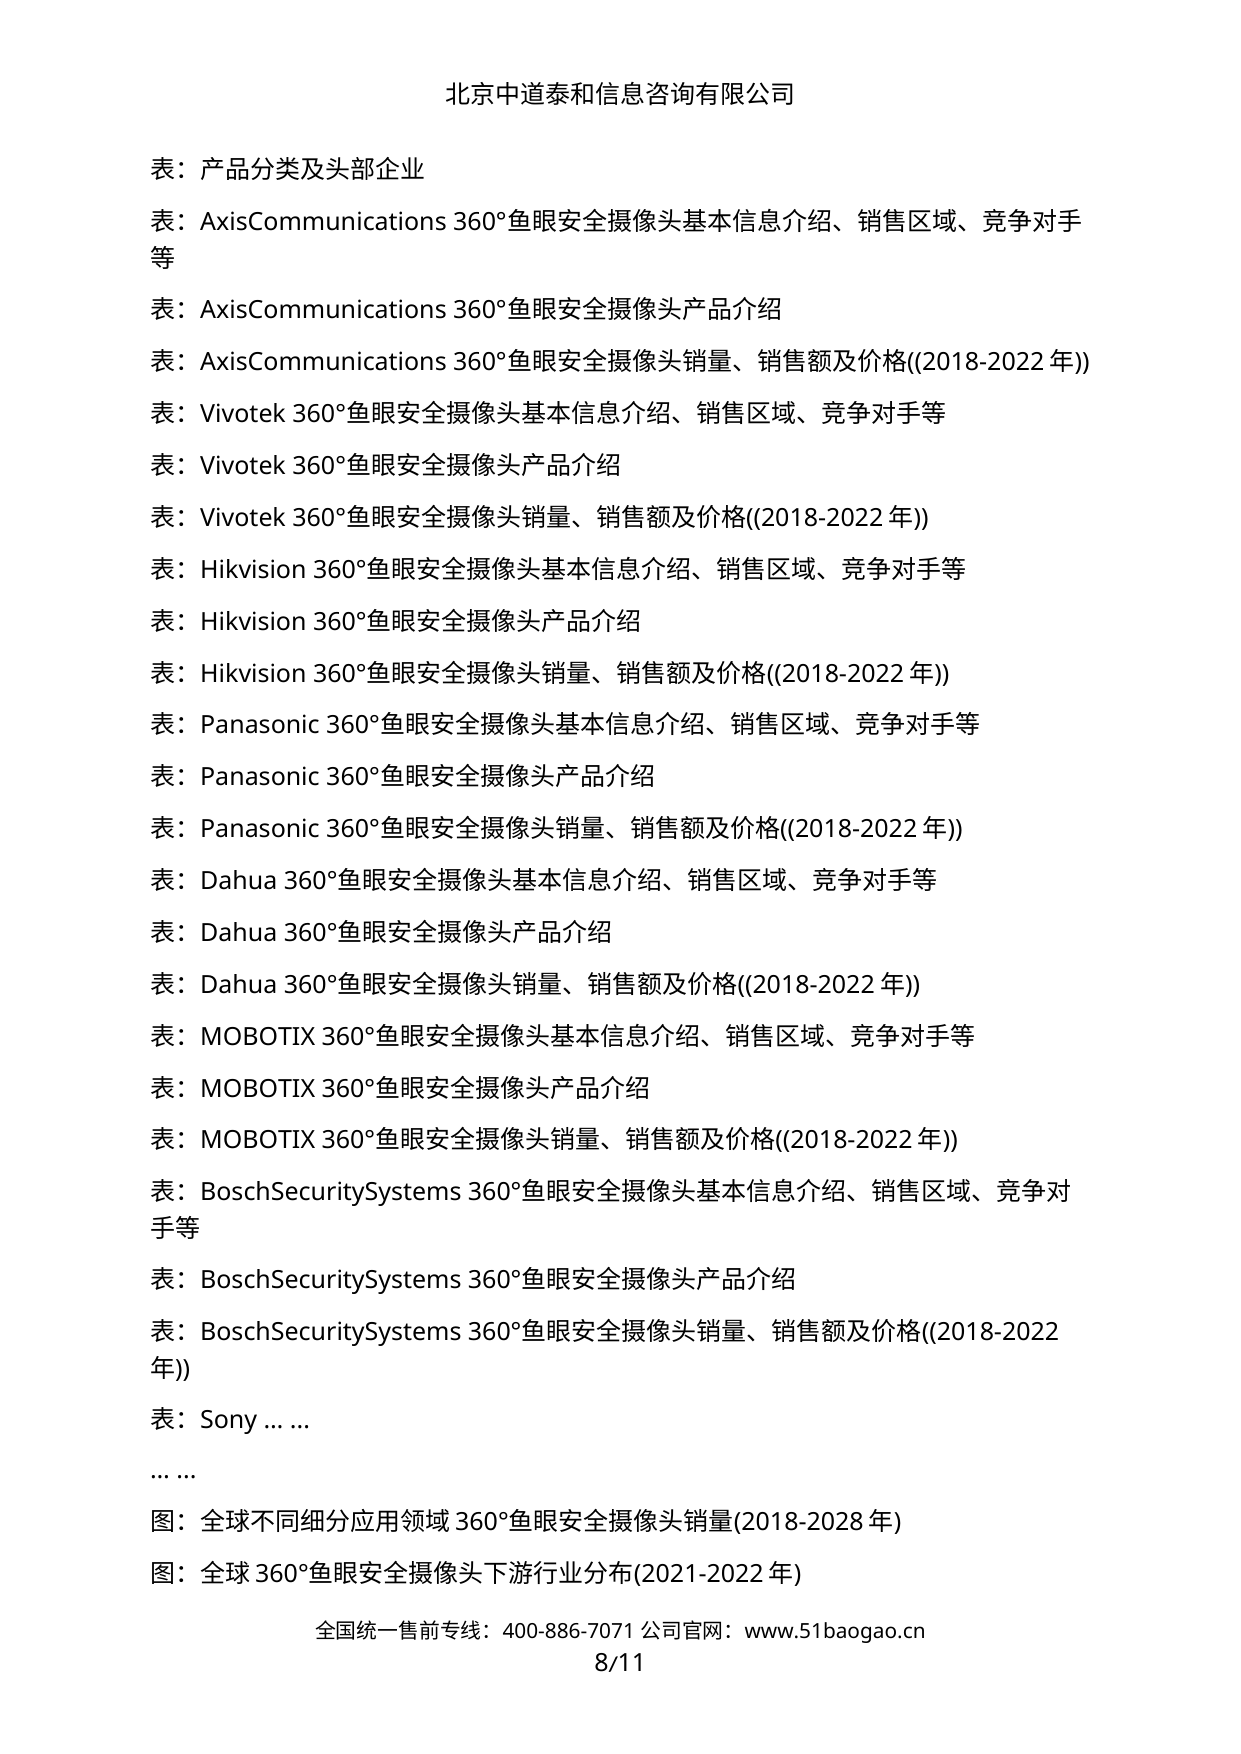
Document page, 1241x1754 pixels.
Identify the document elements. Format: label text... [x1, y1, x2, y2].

text 表：Vivotek 360°鱼眼安全摄像头销量、销售额及价格((2018-2022年)) [150, 497, 1090, 534]
text 表：MOBOTIX 360°鱼眼安全摄像头基本信息介绍、销售区域、竞争对手等 [150, 1016, 1090, 1052]
text 表：Dahua 360°鱼眼安全摄像头基本信息介绍、销售区域、竞争对手等 [150, 861, 1090, 897]
text 表：Vivotek 360°鱼眼安全摄像头产品介绍 [150, 446, 1090, 482]
text 表：Hikvision 360°鱼眼安全摄像头产品介绍 [150, 601, 1090, 637]
text 图：全球不同细分应用领域360°鱼眼安全摄像头销量(2018-2028年) [150, 1502, 1090, 1538]
text 表：Vivotek 360°鱼眼安全摄像头基本信息介绍、销售区域、竞争对手等 [150, 394, 1090, 430]
text 表：AxisCommunications 360°鱼眼安全摄像头基本信息介绍、销售区域、竞争对手等 [150, 202, 1090, 274]
text 表：BoschSecuritySystems 360°鱼眼安全摄像头销量、销售额及价格((2018-2022年)) [150, 1312, 1090, 1384]
text 表：BoschSecuritySystems 360°鱼眼安全摄像头产品介绍 [150, 1260, 1090, 1296]
text 表：Hikvision 360°鱼眼安全摄像头基本信息介绍、销售区域、竞争对手等 [150, 549, 1090, 586]
text 表：BoschSecuritySystems 360°鱼眼安全摄像头基本信息介绍、销售区域、竞争对手等 [150, 1172, 1090, 1244]
text 表：Hikvision 360°鱼眼安全摄像头销量、销售额及价格((2018-2022年)) [150, 653, 1090, 689]
text 表：MOBOTIX 360°鱼眼安全摄像头销量、销售额及价格((2018-2022年)) [150, 1120, 1090, 1156]
text 表：Dahua 360°鱼眼安全摄像头销量、销售额及价格((2018-2022年)) [150, 964, 1090, 1001]
text 表：Panasonic 360°鱼眼安全摄像头销量、销售额及价格((2018-2022年)) [150, 809, 1090, 845]
text 表：Panasonic 360°鱼眼安全摄像头产品介绍 [150, 757, 1090, 793]
text … ... [150, 1452, 1090, 1486]
text 表：MOBOTIX 360°鱼眼安全摄像头产品介绍 [150, 1068, 1090, 1104]
text 表：AxisCommunications 360°鱼眼安全摄像头销量、销售额及价格((2018-2022年)) [150, 342, 1090, 378]
text 表：Panasonic 360°鱼眼安全摄像头基本信息介绍、销售区域、竞争对手等 [150, 705, 1090, 741]
text 表：AxisCommunications 360°鱼眼安全摄像头产品介绍 [150, 290, 1090, 326]
text 表：Sony … ... [150, 1400, 1090, 1436]
text 表：Dahua 360°鱼眼安全摄像头产品介绍 [150, 912, 1090, 949]
text 表：产品分类及头部企业 [150, 150, 1090, 186]
text 图：全球360°鱼眼安全摄像头下游行业分布(2021-2022年) [150, 1553, 1090, 1590]
